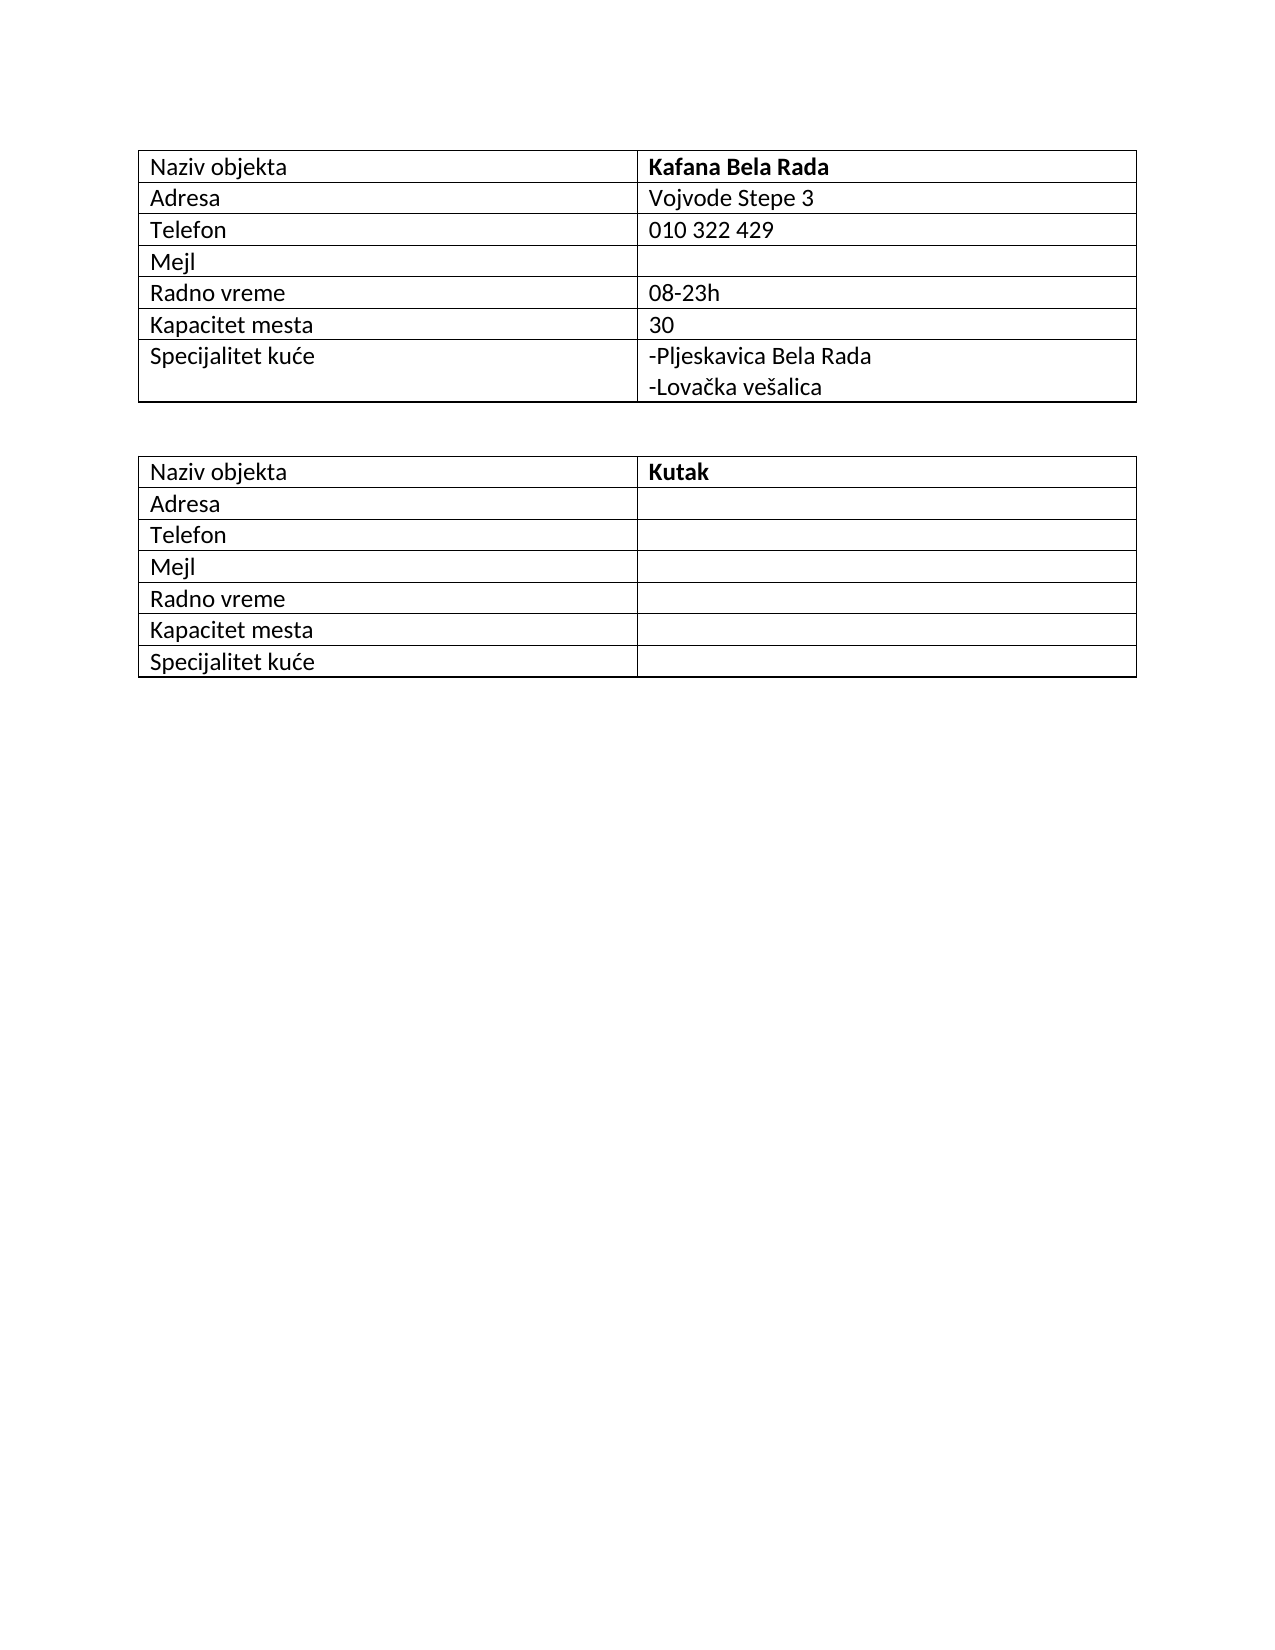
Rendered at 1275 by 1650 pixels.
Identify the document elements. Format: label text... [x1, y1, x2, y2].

table_cell Kapacitet mesta [139, 309, 637, 339]
table_cell [638, 520, 1136, 550]
table_header Kafana Bela Rada [638, 151, 1136, 182]
table_cell 010 322 429 [638, 214, 1136, 245]
table_cell [638, 488, 1136, 519]
table_cell Telefon [139, 520, 637, 550]
table_cell [638, 551, 1136, 582]
table_cell Radno vreme [139, 277, 637, 308]
table_cell Mejl [139, 246, 637, 276]
table_cell Specijalitet kuće [139, 340, 637, 401]
table_cell Adresa [139, 488, 637, 519]
table_cell Mejl [139, 551, 637, 582]
table_cell Vojvode Stepe 3 [638, 183, 1136, 213]
table_header Naziv objekta [139, 457, 637, 487]
table_cell [638, 646, 1136, 676]
table_cell [638, 583, 1136, 613]
table_cell Specijalitet kuće [139, 646, 637, 676]
table_cell Adresa [139, 183, 637, 213]
table_cell [638, 246, 1136, 276]
table_cell 08-23h [638, 277, 1136, 308]
table_cell Kapacitet mesta [139, 614, 637, 645]
table_header Kutak [638, 457, 1136, 487]
table_cell Telefon [139, 214, 637, 245]
table_cell [638, 614, 1136, 645]
table_cell -Pljeskavica Bela Rada -Lovačka vešalica [638, 340, 1136, 401]
table_cell 30 [638, 309, 1136, 339]
table_cell Radno vreme [139, 583, 637, 613]
table_header Naziv objekta [139, 151, 637, 182]
